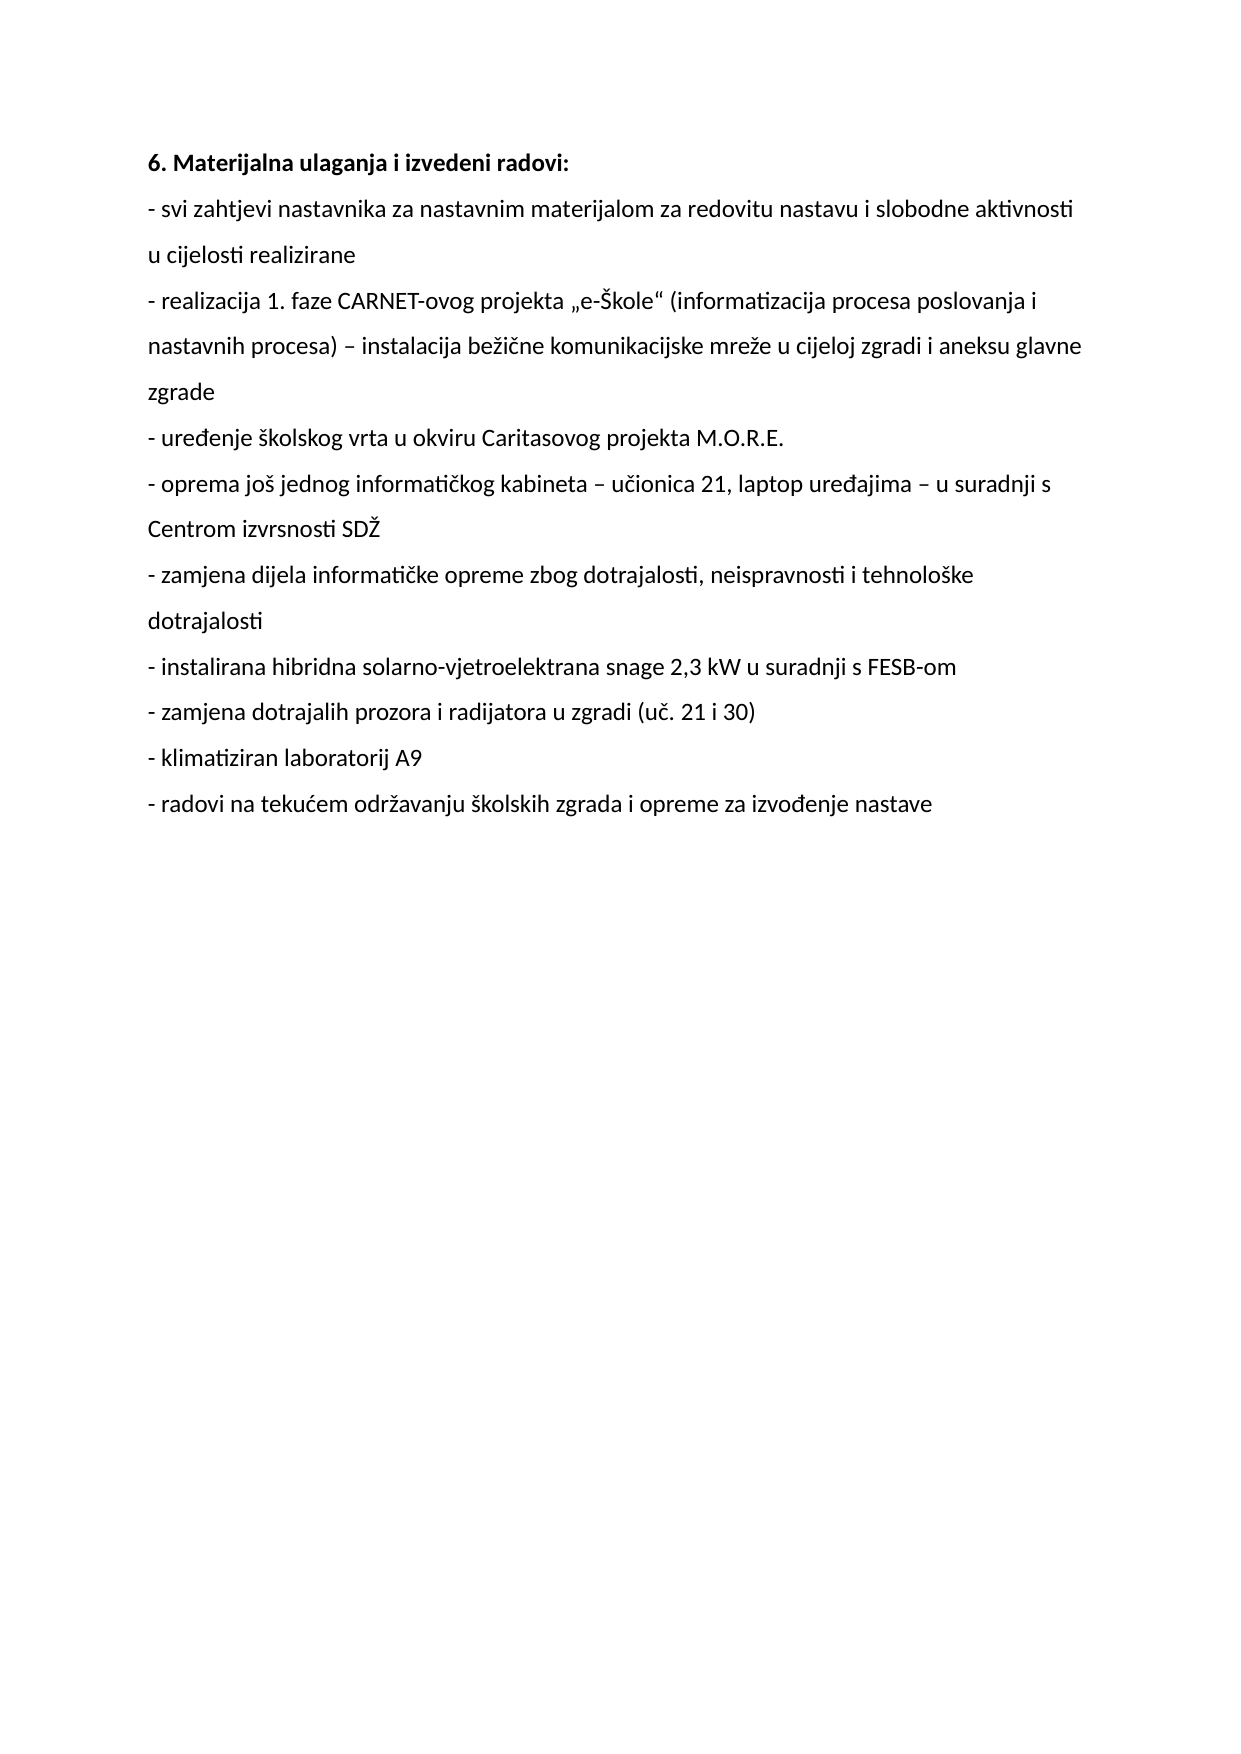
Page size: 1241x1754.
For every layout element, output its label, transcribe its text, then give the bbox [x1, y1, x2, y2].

text - realizacija 1. faze CARNET-ovog projekta „e-Škole“ (informatizacija procesa poslovanja i nastavnih procesa) – instalacija bežične komunikacijske mreže u cijeloj zgradi i aneksu glavne zgrade [148, 285, 1093, 407]
text - zamjena dotrajalih prozora i radijatora u zgradi (uč. 21 i 30) [148, 696, 1093, 727]
text - instalirana hibridna solarno-vjetroelektrana snage 2,3 kW u suradnji s FESB-om [148, 651, 1093, 681]
text - svi zahtjevi nastavnika za nastavnim materijalom za redovitu nastavu i slobodne aktivnosti u cijelosti realizirane [148, 193, 1093, 269]
text - oprema još jednog informatičkog kabineta – učionica 21, laptop uređajima – u suradnji s Centrom izvrsnosti SDŽ [148, 468, 1093, 544]
text - klimatiziran laboratorij A9 [148, 742, 1093, 773]
text 6. Materijalna ulaganja i izvedeni radovi: [148, 148, 1093, 178]
text - uređenje školskog vrta u okviru Caritasovog projekta M.O.R.E. [148, 422, 1093, 452]
text - radovi na tekućem održavanju školskih zgrada i opreme za izvođenje nastave [148, 788, 1093, 818]
text - zamjena dijela informatičke opreme zbog dotrajalosti, neispravnosti i tehnološke dotrajalosti [148, 559, 1093, 635]
